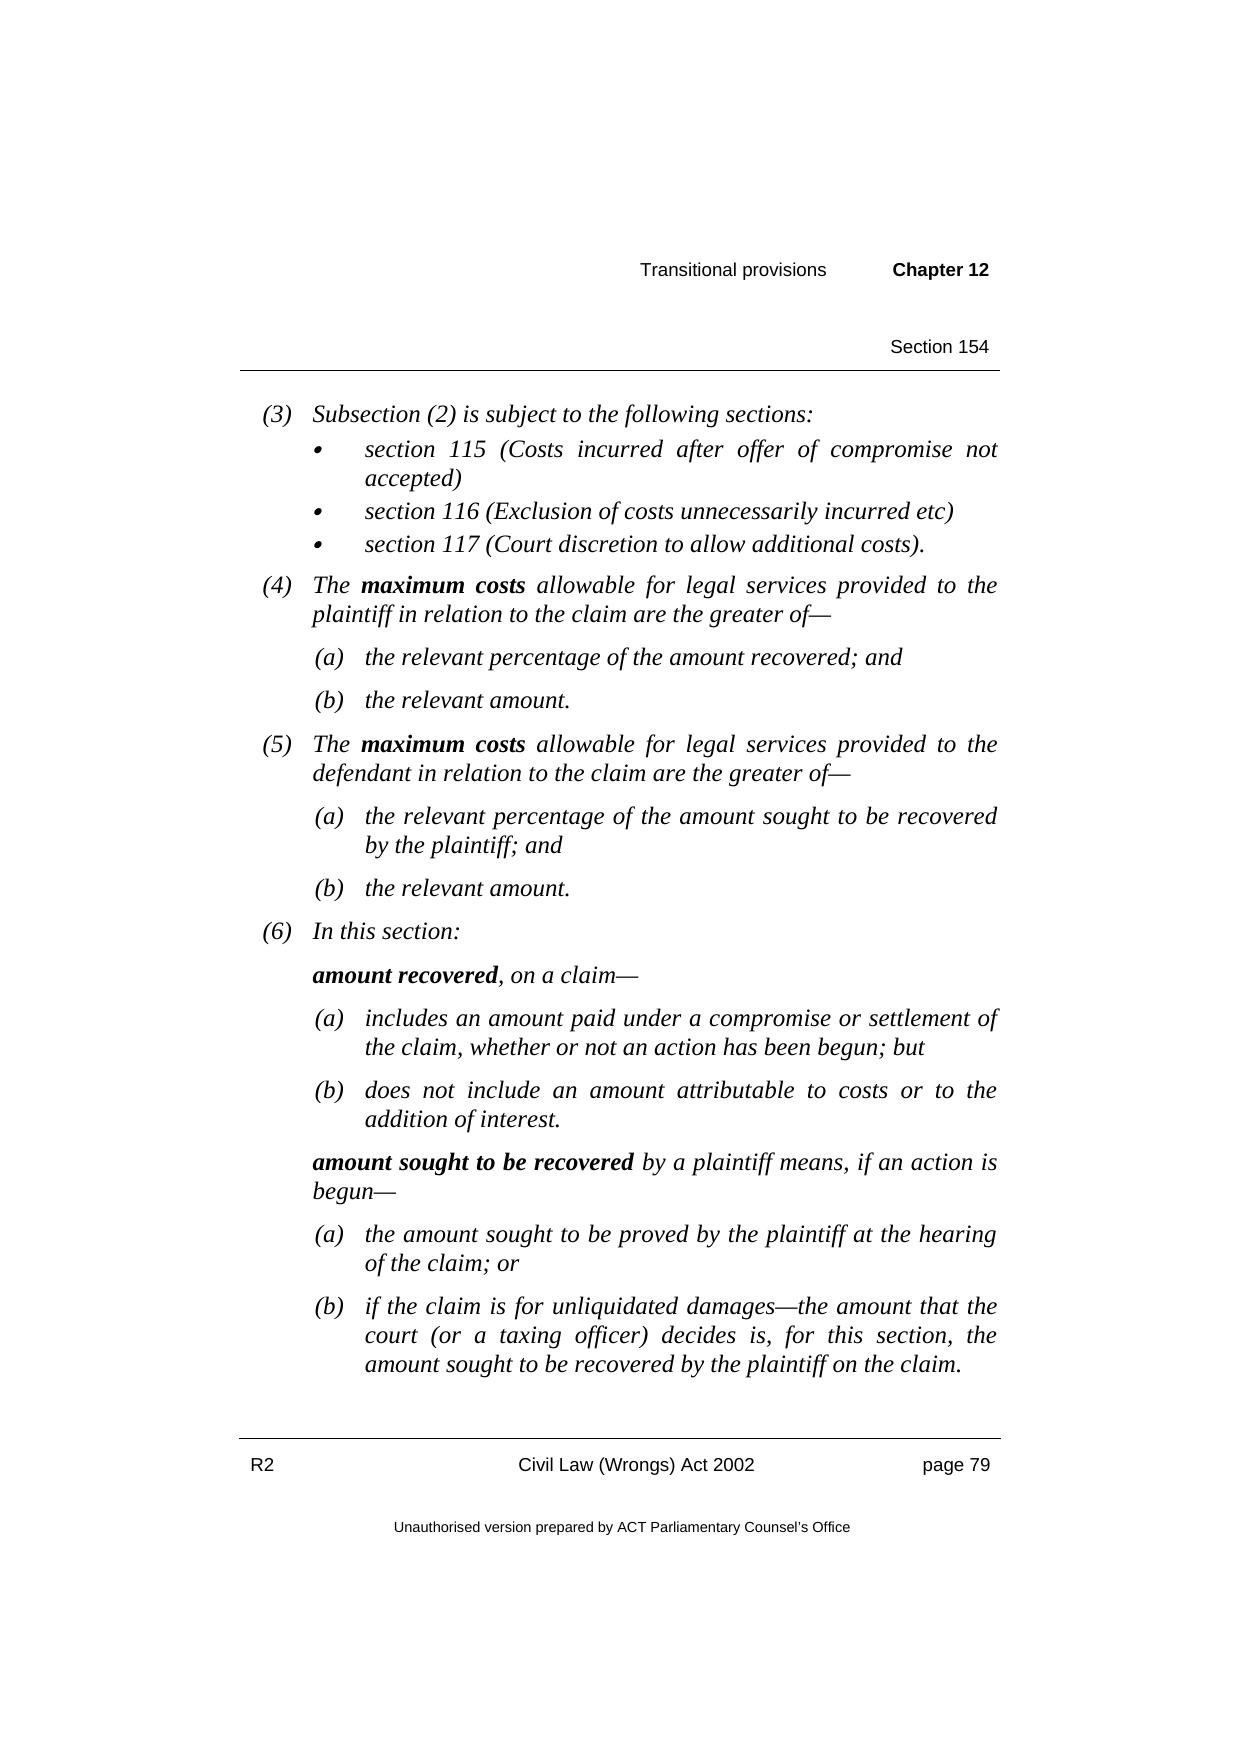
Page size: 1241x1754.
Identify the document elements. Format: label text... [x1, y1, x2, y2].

text (b) does not include an amount attributable to costs or to the addition of interest. [239, 1075, 1001, 1133]
text amount sought to be recovered by a plaintiff means, if an action is begun— [312, 1147, 1001, 1205]
text  section 117 (Court discretion to allow additional costs). [312, 529, 1001, 558]
text (3) Subsection (2) is subject to the following sections: [239, 399, 1001, 428]
text amount recovered, on a claim— [312, 960, 1001, 988]
text (a) the relevant percentage of the amount sought to be recovered by the plaintiff; and [239, 801, 1001, 858]
text (a) the amount sought to be proved by the plaintiff at the hearing of the claim; or [239, 1219, 1001, 1277]
text (6) In this section: [239, 916, 1001, 945]
text (b) if the claim is for unliquidated damages—the amount that the court (or a taxing officer) decides is, for this section, the amount sought to be recovered by the plaintiff on the claim. [239, 1291, 1001, 1378]
text (4) The maximum costs allowable for legal services provided to the plaintiff in relation to the claim are the greater of— [239, 570, 1001, 628]
text (a) includes an amount paid under a compromise or settlement of the claim, whether or not an action has been begun; but [239, 1003, 1001, 1061]
text (b) the relevant amount. [239, 873, 1001, 902]
text  section 115 (Costs incurred after offer of compromise not accepted) [312, 434, 1001, 492]
text (b) the relevant amount. [239, 686, 1001, 714]
text  section 116 (Exclusion of costs unnecessarily incurred etc) [312, 496, 1001, 525]
text (5) The maximum costs allowable for legal services provided to the defendant in relation to the claim are the greater of— [239, 729, 1001, 786]
text (a) the relevant percentage of the amount recovered; and [239, 642, 1001, 671]
